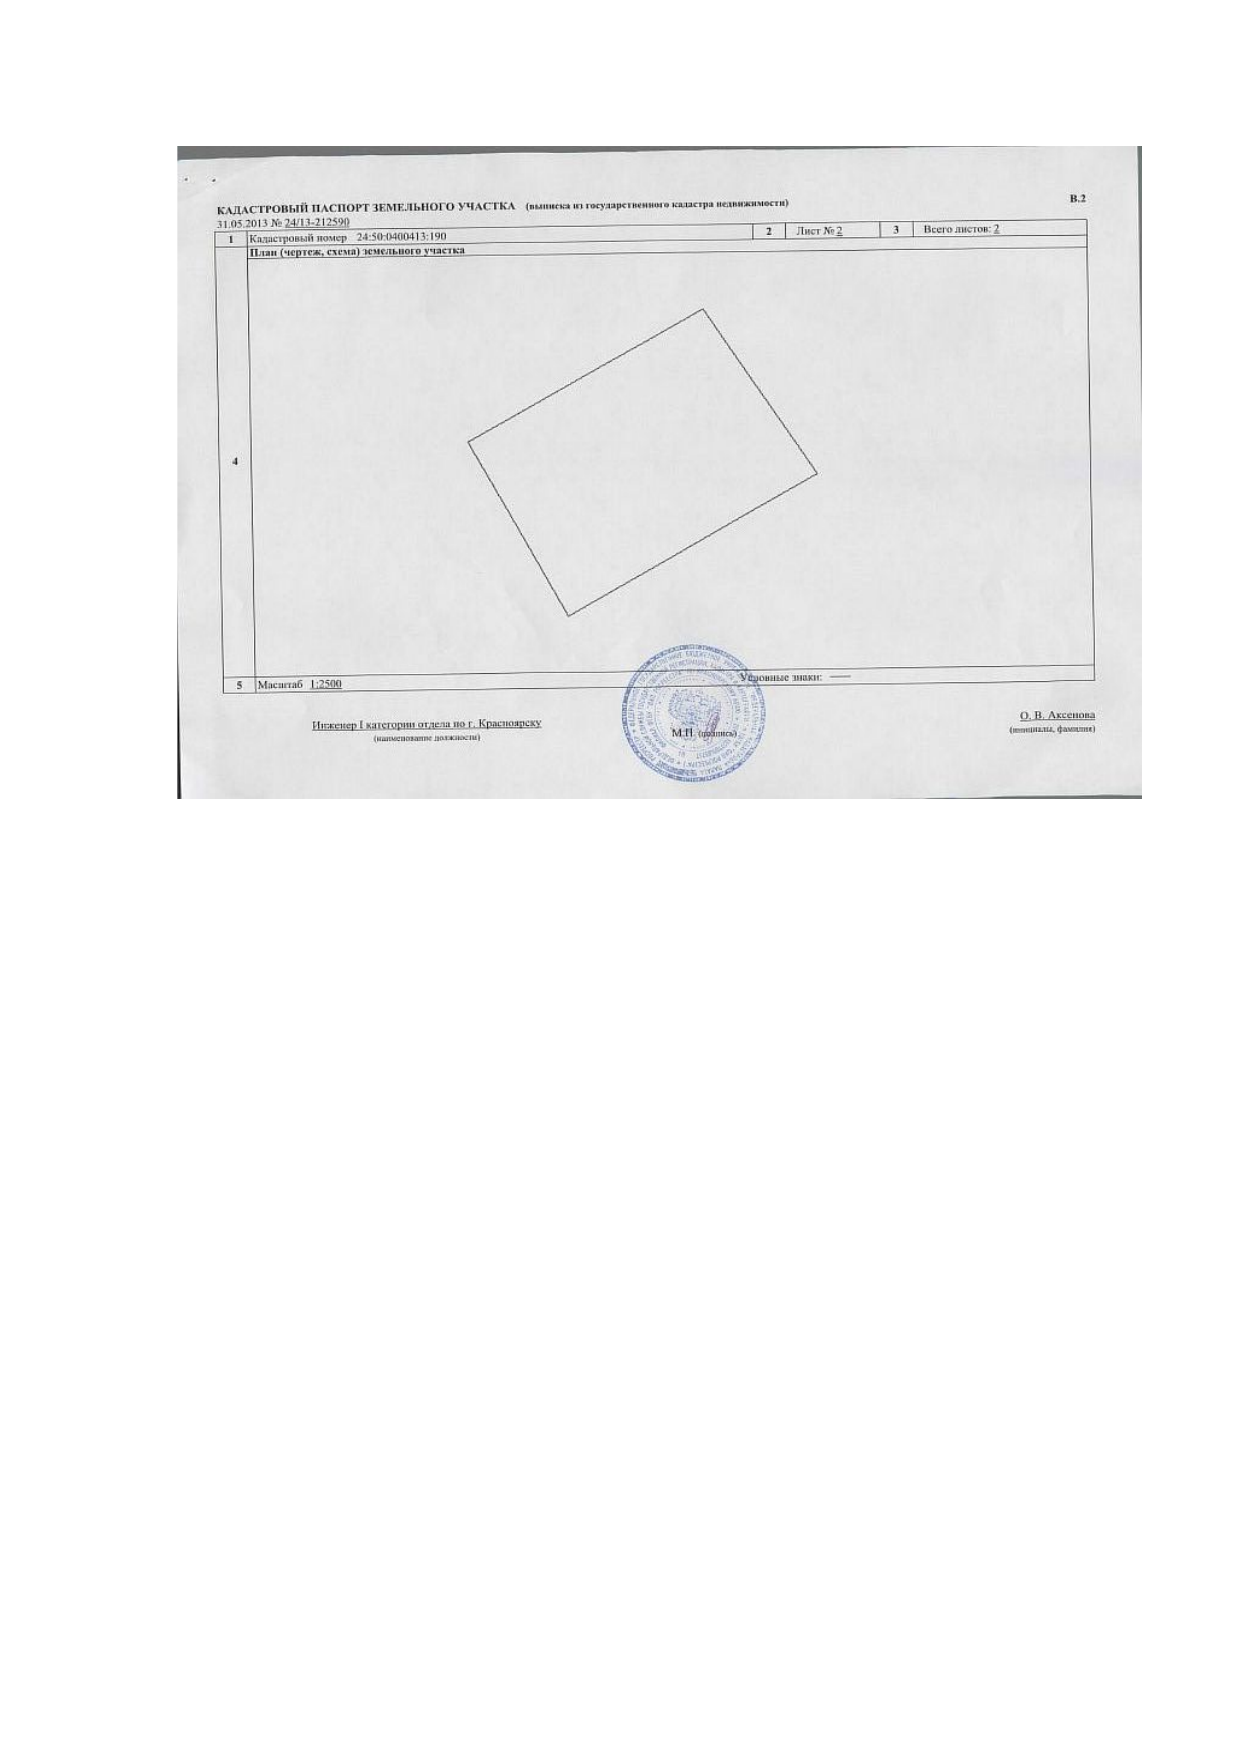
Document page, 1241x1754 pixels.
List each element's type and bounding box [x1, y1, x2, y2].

picture [177, 146, 1142, 799]
